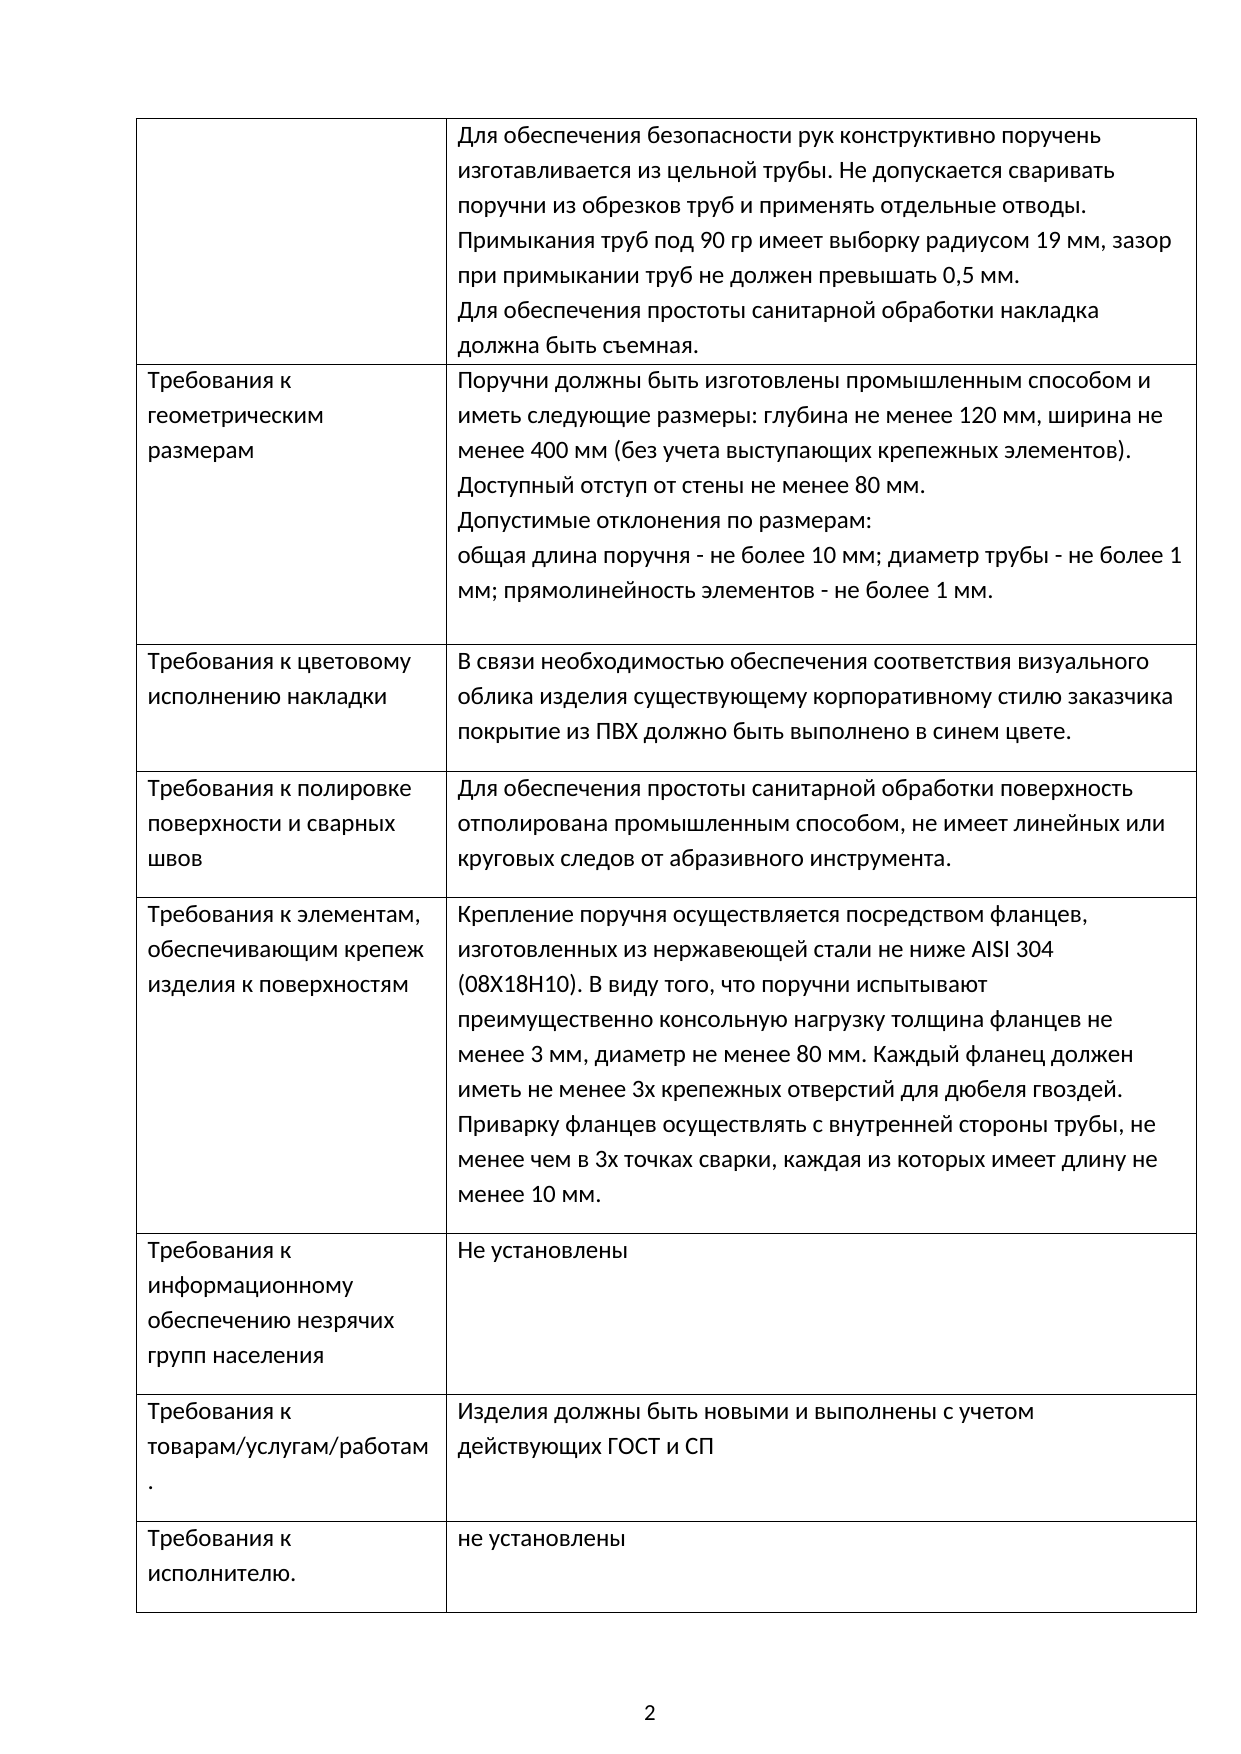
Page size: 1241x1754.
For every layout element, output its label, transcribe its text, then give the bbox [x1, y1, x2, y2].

table_cell Крепление поручня осуществляется посредством фланцев, изготовленных из нержавеющей стали не ниже AISI 304 (08Х18Н10). В виду того, что поручни испытывают преимущественно консольную нагрузку толщина фланцев не менее 3 мм, диаметр не менее 80 мм. Каждый фланец должен иметь не менее 3х крепежных отверстий для дюбеля гвоздей. Приварку фланцев осуществлять с внутренней стороны трубы, не менее чем в 3х точках сварки, каждая из которых имеет длину не менее 10 мм. [447, 898, 1196, 1233]
table_cell Требования к цветовому исполнению накладки [137, 645, 446, 771]
table_cell Требования к товарам/услугам/работам. [137, 1395, 446, 1521]
table_cell Требования к информационному обеспечению незрячих групп населения [137, 1234, 446, 1394]
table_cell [447, 119, 1196, 363]
table_cell Не установлены [447, 1234, 1196, 1394]
table_cell Изделия должны быть новыми и выполнены с учетом действующих ГОСТ и СП [447, 1395, 1196, 1521]
table_cell не установлены [447, 1522, 1196, 1612]
table_cell Требования к элементам, обеспечивающим крепеж изделия к поверхностям [137, 898, 446, 1233]
table_cell Требования к геометрическим размерам [137, 365, 446, 644]
table_cell Требования к исполнителю. [137, 1522, 446, 1612]
table_cell Требования к полировке поверхности и сварных швов [137, 772, 446, 897]
table_cell Поручни должны быть изготовлены промышленным способом и иметь следующие размеры: глубина не менее 120 мм, ширина не менее 400 мм (без учета выступающих крепежных элементов). Доступный отступ от стены не менее 80 мм. Допустимые отклонения по размерам: общая длина поручня - не более 10 мм; диаметр трубы - не более 1 мм; прямолинейность элементов - не более 1 мм. [447, 365, 1196, 644]
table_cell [137, 119, 446, 363]
table_cell В связи необходимостью обеспечения соответствия визуального облика изделия существующему корпоративному стилю заказчика покрытие из ПВХ должно быть выполнено в синем цвете. [447, 645, 1196, 771]
table_cell Для обеспечения простоты санитарной обработки поверхность отполирована промышленным способом, не имеет линейных или круговых следов от абразивного инструмента. [447, 772, 1196, 897]
